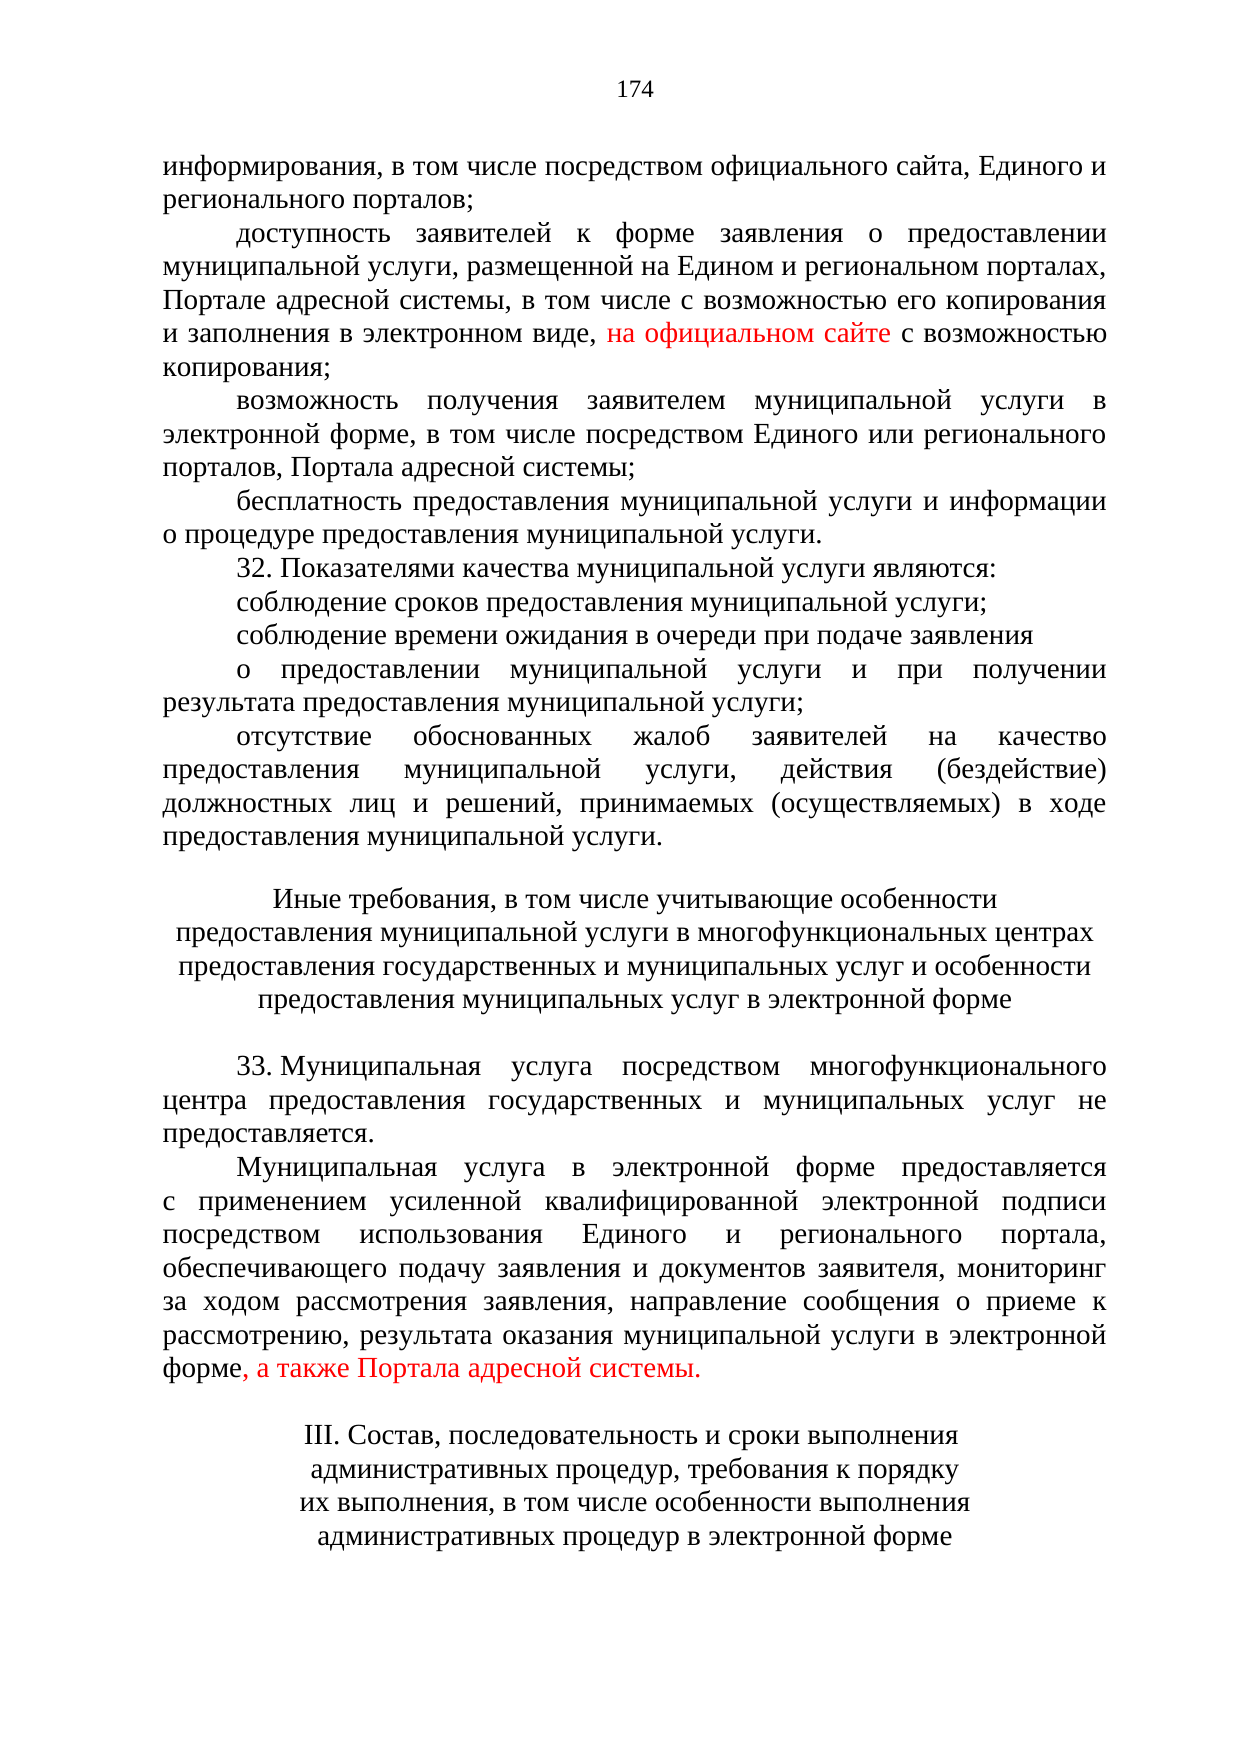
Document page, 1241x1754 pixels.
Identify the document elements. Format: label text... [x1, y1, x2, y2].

text III. Состав, последовательность и сроки выполнения административных процедур, требования к порядку их выполнения, в том числе особенности выполнения административных процедур в электронной форме [162, 1417, 1107, 1552]
text 32. Показателями качества муниципальной услуги являются: [162, 550, 1107, 584]
text 33. Муниципальная услуга посредством многофункционального центра предоставления государственных и муниципальных услуг не предоставляется. [162, 1048, 1107, 1149]
text бесплатность предоставления муниципальной услуги и информации о процедуре предоставления муниципальной услуги. [162, 483, 1107, 550]
text соблюдение сроков предоставления муниципальной услуги; [162, 584, 1107, 617]
text о предоставлении муниципальной услуги и при получении результата предоставления муниципальной услуги; [162, 651, 1107, 718]
text Иные требования, в том числе учитывающие особенности предоставления муниципальной услуги в многофункциональных центрах предоставления государственных и муниципальных услуг и особенности предоставления муниципальных услуг в электронной форме [162, 881, 1107, 1015]
text доступность заявителей к форме заявления о предоставлении муниципальной услуги, размещенной на Едином и региональном порталах, Портале адресной системы, в том числе с возможностью его копирования и заполнения в электронном виде, на официальном сайте с возможностью копирования; [162, 215, 1107, 382]
text возможность получения заявителем муниципальной услуги в электронной форме, в том числе посредством Единого или регионального порталов, Портала адресной системы; [162, 382, 1107, 483]
text отсутствие обоснованных жалоб заявителей на качество предоставления муниципальной услуги, действия (бездействие) должностных лиц и решений, принимаемых (осуществляемых) в ходе предоставления муниципальной услуги. [162, 718, 1107, 852]
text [162, 148, 1107, 215]
text соблюдение времени ожидания в очереди при подаче заявления [162, 617, 1107, 651]
text Муниципальная услуга в электронной форме предоставляется с применением усиленной квалифицированной электронной подписи посредством использования Единого и регионального портала, обеспечивающего подачу заявления и документов заявителя, мониторинг за ходом рассмотрения заявления, направление сообщения о приеме к рассмотрению, результата оказания муниципальной услуги в электронной форме, а также Портала адресной системы. [162, 1149, 1107, 1384]
